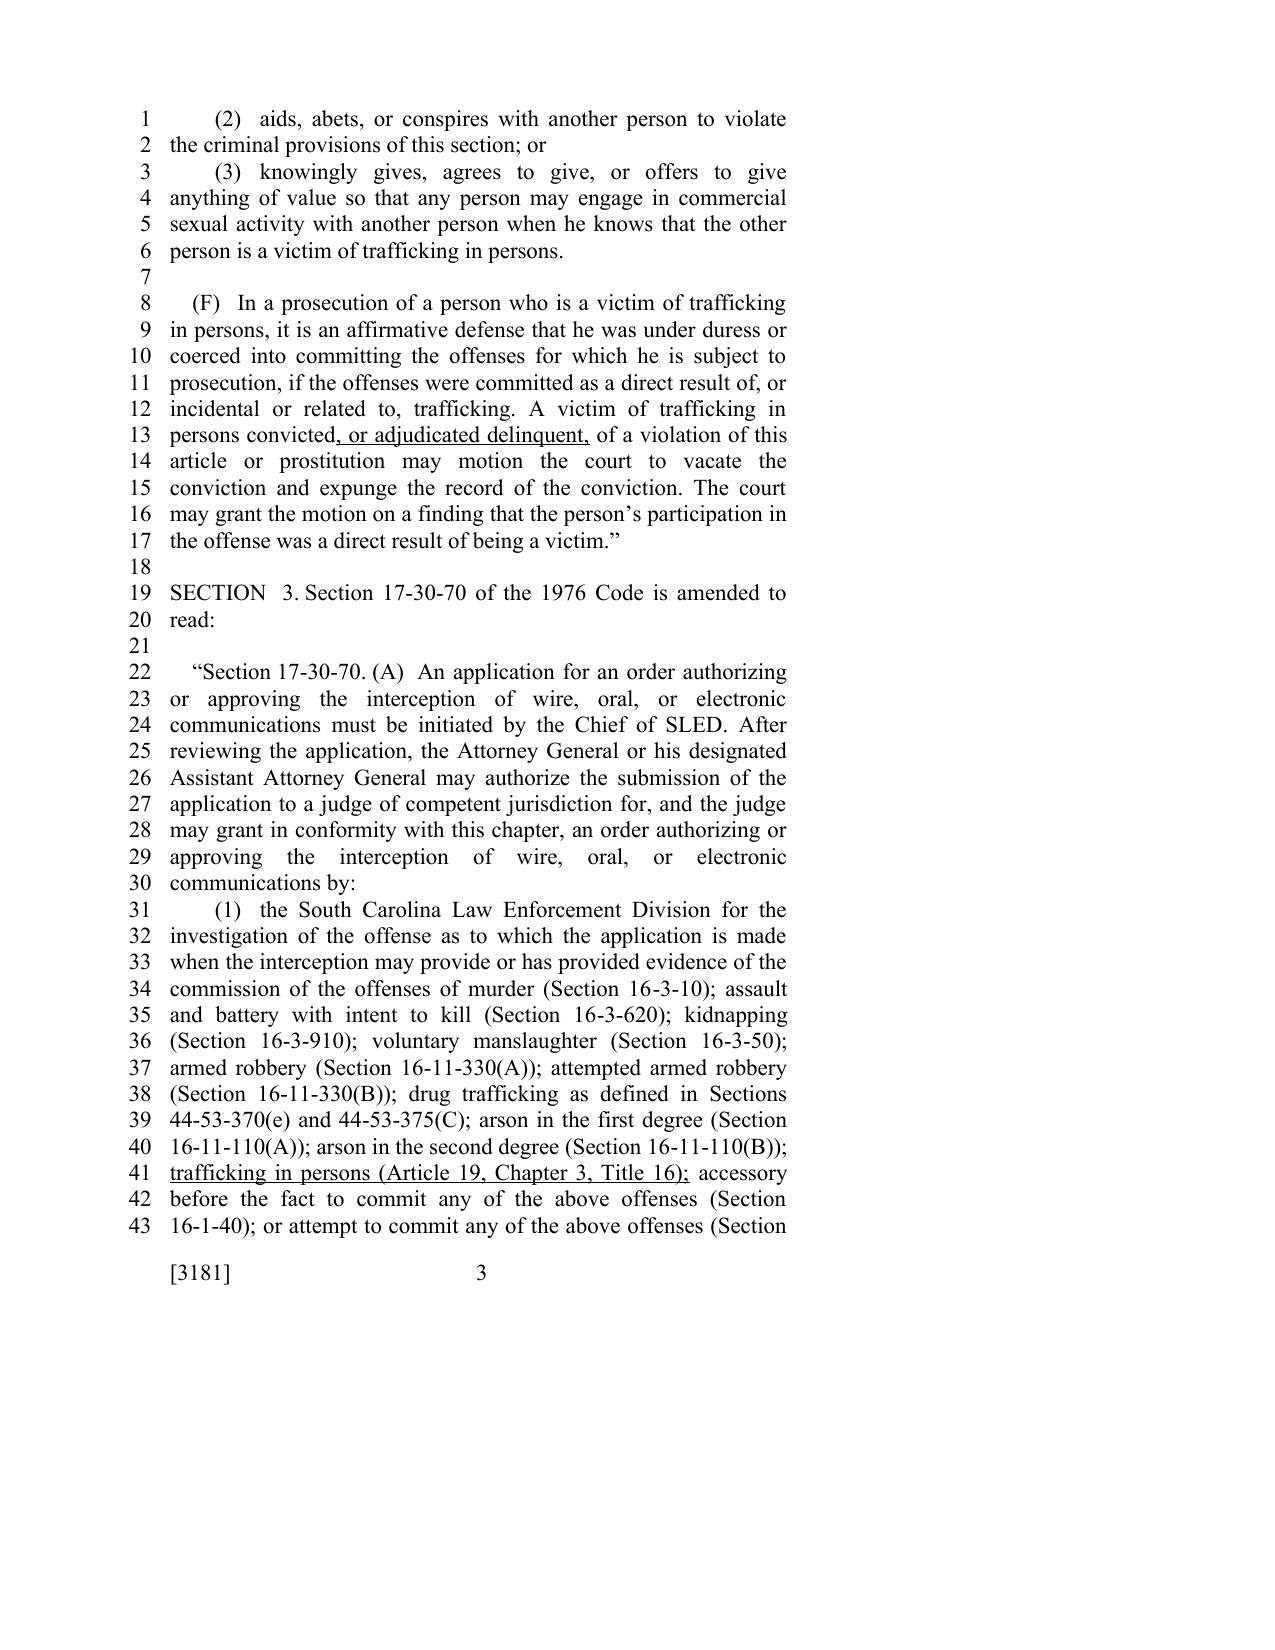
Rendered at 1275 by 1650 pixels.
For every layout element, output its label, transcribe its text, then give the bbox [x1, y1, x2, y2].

text “Section 17-30-70. (A) An application for an order authorizing or approving the interception of wire, oral, or electronic communications must be initiated by the Chief of SLED. After reviewing the application, the Attorney General or his designated Assistant Attorney General may authorize the submission of the application to a judge of competent jurisdiction for, and the judge may grant in conformity with this chapter, an order authorizing or approving the interception of wire, oral, or electronic communications by: [169, 658, 787, 896]
text SECTION 3. Section 17-30-70 of the 1976 Code is amended to read: [169, 579, 787, 632]
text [169, 896, 787, 1238]
text (F) In a prosecution of a person who is a victim of trafficking in persons, it is an affirmative defense that he was under duress or coerced into committing the offenses for which he is subject to prosecution, if the offenses were committed as a direct result of, or incidental or related to, trafficking. A victim of trafficking in persons convicted, or adjudicated delinquent, of a violation of this article or prostitution may motion the court to vacate the conviction and expunge the record of the conviction. The court may grant the motion on a finding that the person’s participation in the offense was a direct result of being a victim.” [169, 289, 787, 553]
text (3) knowingly gives, agrees to give, or offers to give anything of value so that any person may engage in commercial sexual activity with another person when he knows that the other person is a victim of trafficking in persons. [169, 158, 787, 263]
text (2) aids, abets, or conspires with another person to violate the criminal provisions of this section; or [169, 105, 787, 158]
